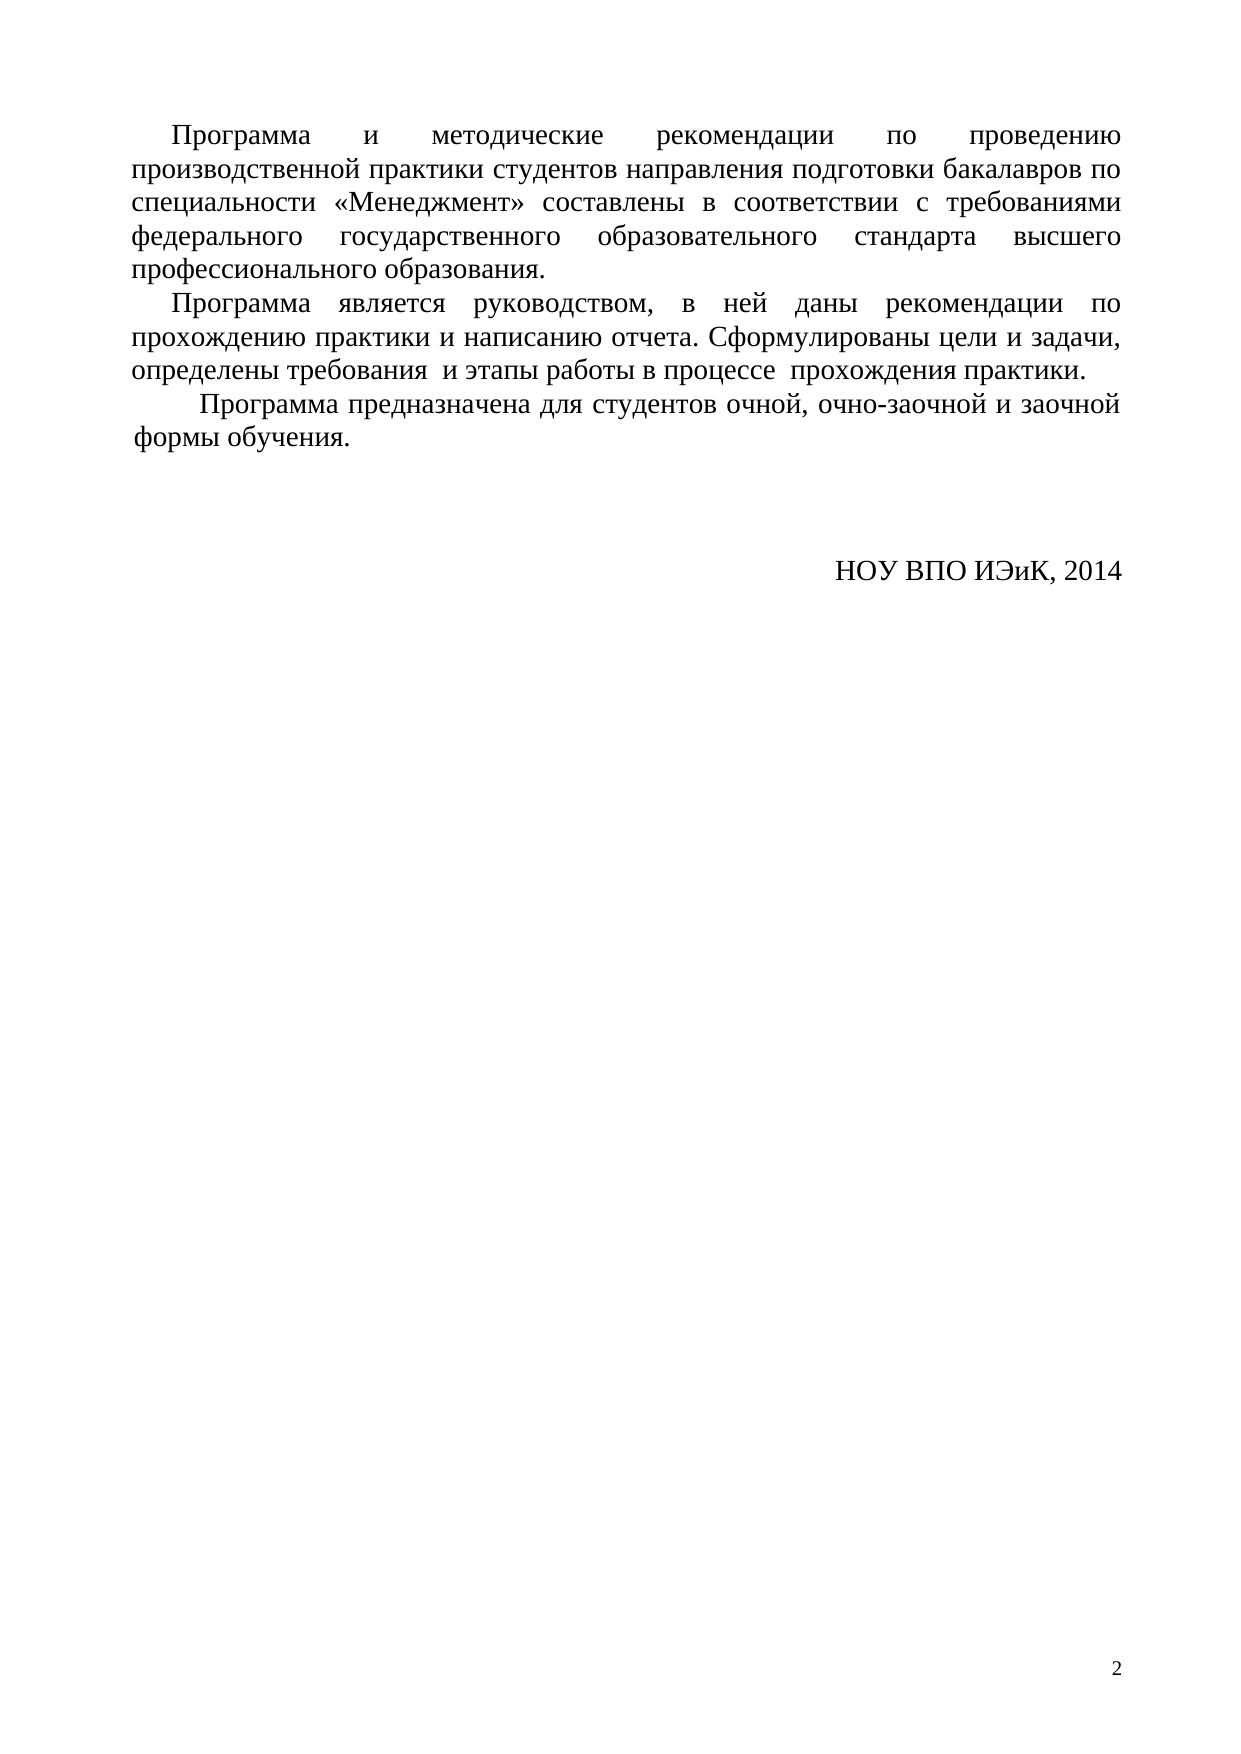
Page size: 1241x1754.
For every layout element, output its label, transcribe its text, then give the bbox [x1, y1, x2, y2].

text НОУ ВПО ИЭиК, 2014 [131, 553, 1122, 587]
text Программа предназначена для студентов очной, очно-заочной и заочной формы обучения. [134, 386, 1122, 453]
text Программа и методические рекомендации по проведению производственной практики студентов направления подготовки бакалавров по специальности «Менеджмент» составлены в соответствии с требованиями федерального государственного образовательного стандарта высшего профессионального образования. [131, 117, 1122, 285]
text Программа является руководством, в ней даны рекомендации по прохождению практики и написанию отчета. Сформулированы цели и задачи, определены требования и этапы работы в процессе прохождения практики. [131, 285, 1122, 386]
